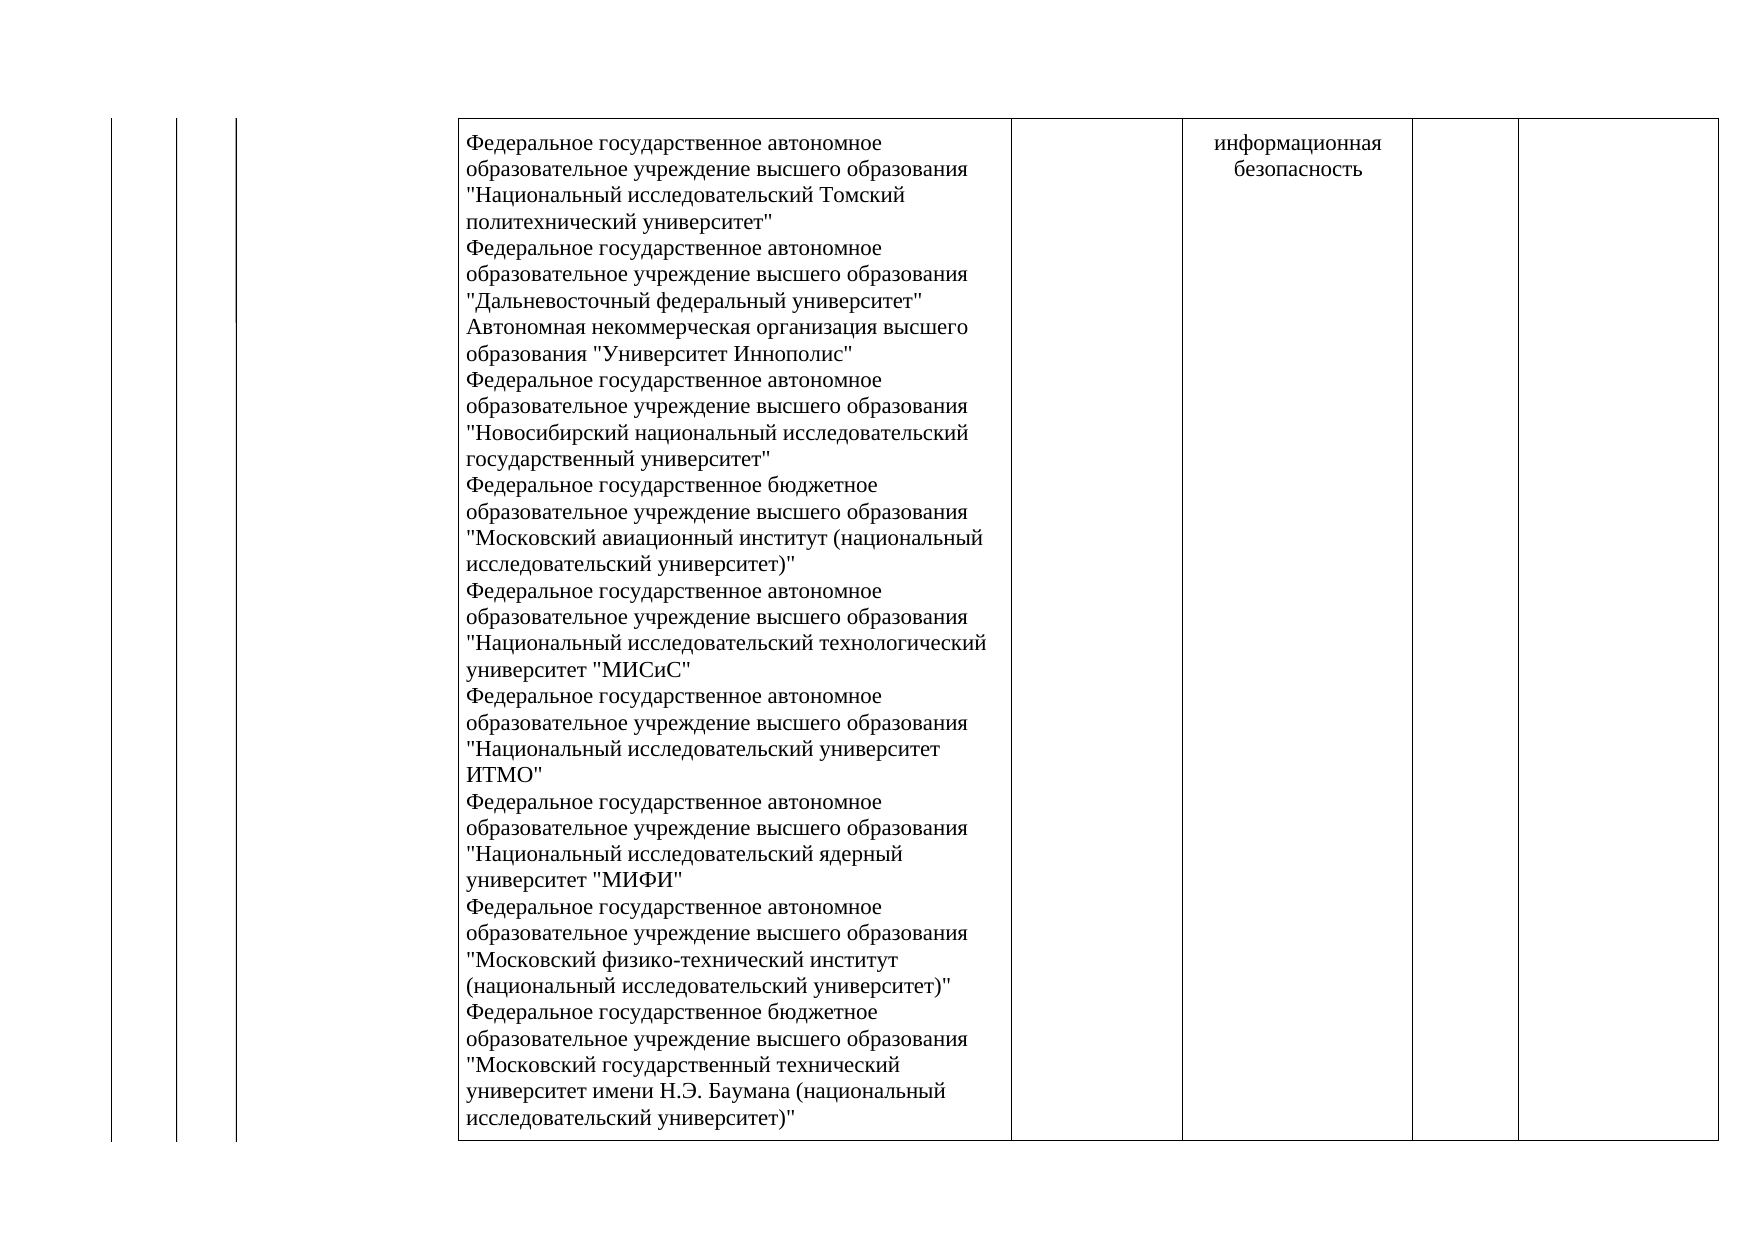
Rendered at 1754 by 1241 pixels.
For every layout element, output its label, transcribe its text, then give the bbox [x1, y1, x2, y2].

table_header информационная безопасность [1183, 119, 1412, 1140]
table_header Федеральное государственное автономное образовательное учреждение высшего образования "Национальный исследовательский Томский политехнический университет" Федеральное государственное автономное образовательное учреждение высшего образования "Дальневосточный федеральный университет" Автономная некоммерческая организация высшего образования "Университет Иннополис" Федеральное государственное автономное образовательное учреждение высшего образования "Новосибирский национальный исследовательский государственный университет" Федеральное государственное бюджетное образовательное учреждение высшего образования "Московский авиационный институт (национальный исследовательский университет)" Федеральное государственное автономное образовательное учреждение высшего образования "Национальный исследовательский технологический университет "МИСиС" Федеральное государственное автономное образовательное учреждение высшего образования "Национальный исследовательский университет ИТМО" Федеральное государственное автономное образовательное учреждение высшего образования "Национальный исследовательский ядерный университет "МИФИ" Федеральное государственное автономное образовательное учреждение высшего образования "Московский физико-технический институт (национальный исследовательский университет)" Федеральное государственное бюджетное образовательное учреждение высшего образования "Московский государственный технический университет имени Н.Э. Баумана (национальный исследовательский университет)" [459, 119, 1011, 1140]
table_header [1413, 119, 1518, 1140]
table_header [1519, 119, 1718, 1140]
table_header [1012, 119, 1182, 1140]
